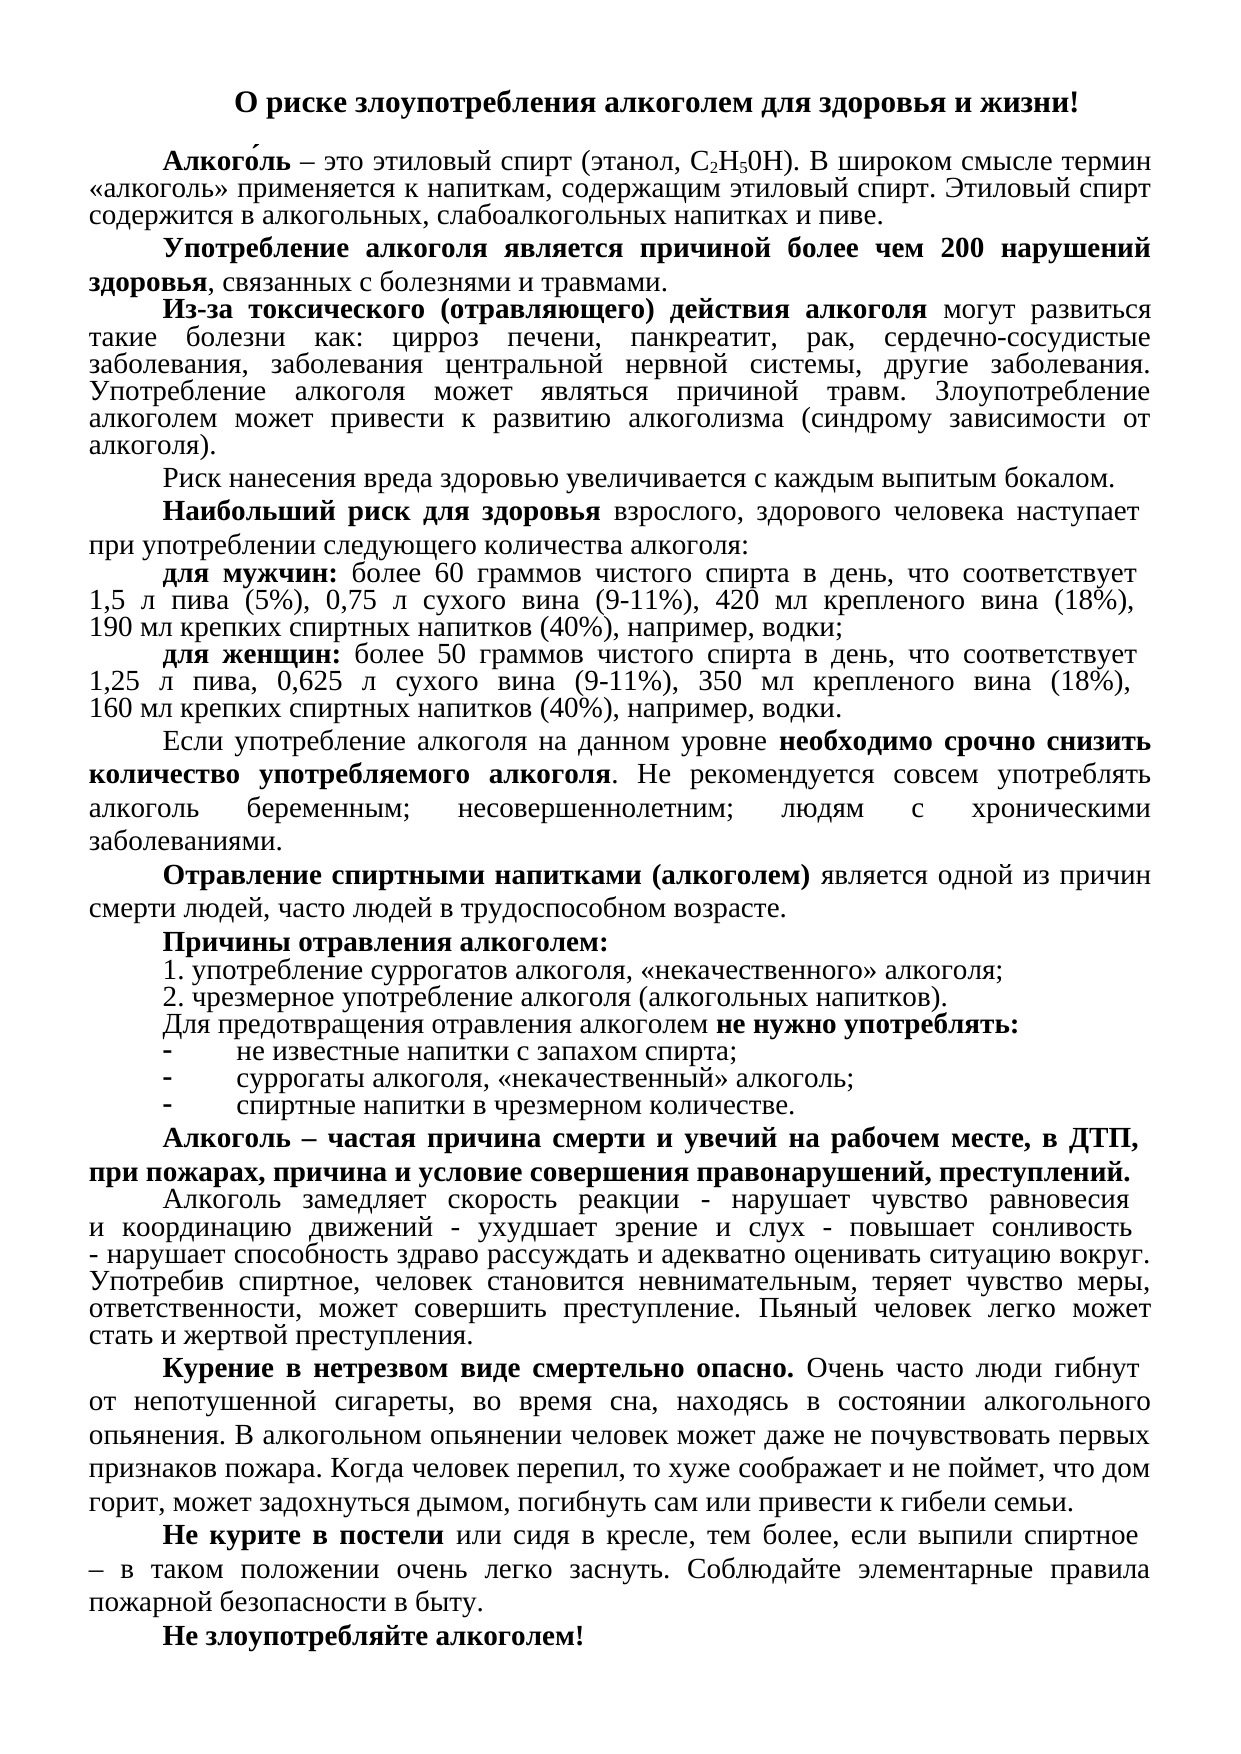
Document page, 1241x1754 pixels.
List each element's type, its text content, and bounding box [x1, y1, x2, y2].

text Причины отравления алкоголем: [89, 924, 1152, 958]
text Риск нанесения вреда здоровью увеличивается с каждым выпитым бокалом. [89, 460, 1152, 493]
text для женщин: более 50 граммов чистого спирта в день, что соответствует 1,25 л пива, 0,625 л сухого вина (9-11%), 350 мл крепленого вина (18%), 160 мл крепких спиртных напитков (40%), например, водки. [89, 642, 1152, 723]
text 1. употребление суррогатов алкоголя, «некачественного» алкоголя; [89, 958, 1152, 985]
text Алкоголь – частая причина смерти и увечий на рабочем месте, в ДТП, при пожарах, причина и условие совершения правонарушений, преступлений. [89, 1120, 1152, 1187]
text Из-за токсического (отравляющего) действия алкоголя могут развиться такие болезни как: цирроз печени, панкреатит, рак, сердечно-сосудистые заболевания, заболевания центральной нервной системы, другие заболевания. Употребление алкоголя может являться причиной травм. Злоупотребление алкоголем может привести к развитию алкоголизма (синдрому зависимости от алкоголя). [89, 297, 1152, 460]
text Наибольший риск для здоровья взрослого, здорового человека наступает при употреблении следующего количества алкоголя: [89, 493, 1152, 560]
list не известные напитки с запахом спирта; [89, 1039, 1152, 1066]
text Отравление спиртными напитками (алкоголем) является одной из причин смерти людей, часто людей в трудоспособном возрасте. [89, 857, 1152, 924]
text Если употребление алкоголя на данном уровне необходимо срочно снизить количество употребляемого алкоголя. Не рекомендуется совсем употреблять алкоголь беременным; несовершеннолетним; людям с хроническими заболеваниями. [89, 723, 1152, 857]
text Курение в нетрезвом виде смертельно опасно. Очень часто люди гибнут от непотушенной сигареты, во время сна, находясь в состоянии алкогольного опьянения. В алкогольном опьянении человек может даже не почувствовать первых признаков пожара. Когда человек перепил, то хуже соображает и не поймет, что дом горит, может задохнуться дымом, погибнуть сам или привести к гибели семьи. [89, 1350, 1152, 1517]
text 2. чрезмерное употребление алкоголя (алкогольных напитков). [89, 985, 1152, 1012]
text Алкого́ль – это этиловый спирт (этанол, С2Н50Н). В широком смысле термин «алкоголь» применяется к напиткам, содержащим этиловый спирт. Этиловый спирт содержится в алкогольных, слабоалкогольных напитках и пиве. [89, 149, 1152, 230]
text для мужчин: более 60 граммов чистого спирта в день, что соответствует 1,5 л пива (5%), 0,75 л сухого вина (9-11%), 420 мл крепленого вина (18%), 190 мл крепких спиртных напитков (40%), например, водки; [89, 560, 1152, 642]
text Употребление алкоголя является причиной более чем 200 нарушений здоровья, связанных с болезнями и травмами. [89, 230, 1152, 297]
text Для предотвращения отравления алкоголем не нужно употреблять: [89, 1012, 1152, 1039]
list спиртные напитки в чрезмерном количестве. [89, 1093, 1152, 1120]
text Алкоголь замедляет скорость реакции - нарушает чувство равновесия и координацию движений - ухудшает зрение и слух - повышает сонливость - нарушает способность здраво рассуждать и адекватно оценивать ситуацию вокруг. Употребив спиртное, человек становится невнимательным, теряет чувство меры, ответственности, может совершить преступление. Пьяный человек легко может стать и жертвой преступления. [89, 1187, 1152, 1350]
list суррогаты алкоголя, «некачественный» алкоголь; [89, 1066, 1152, 1093]
text О риске злоупотребления алкоголем для здоровья и жизни! [89, 89, 1152, 118]
text Не курите в постели или сидя в кресле, тем более, если выпили спиртное – в таком положении очень легко заснуть. Соблюдайте элементарные правила пожарной безопасности в быту. [89, 1517, 1152, 1618]
text Не злоупотребляйте алкоголем! [89, 1618, 1152, 1652]
